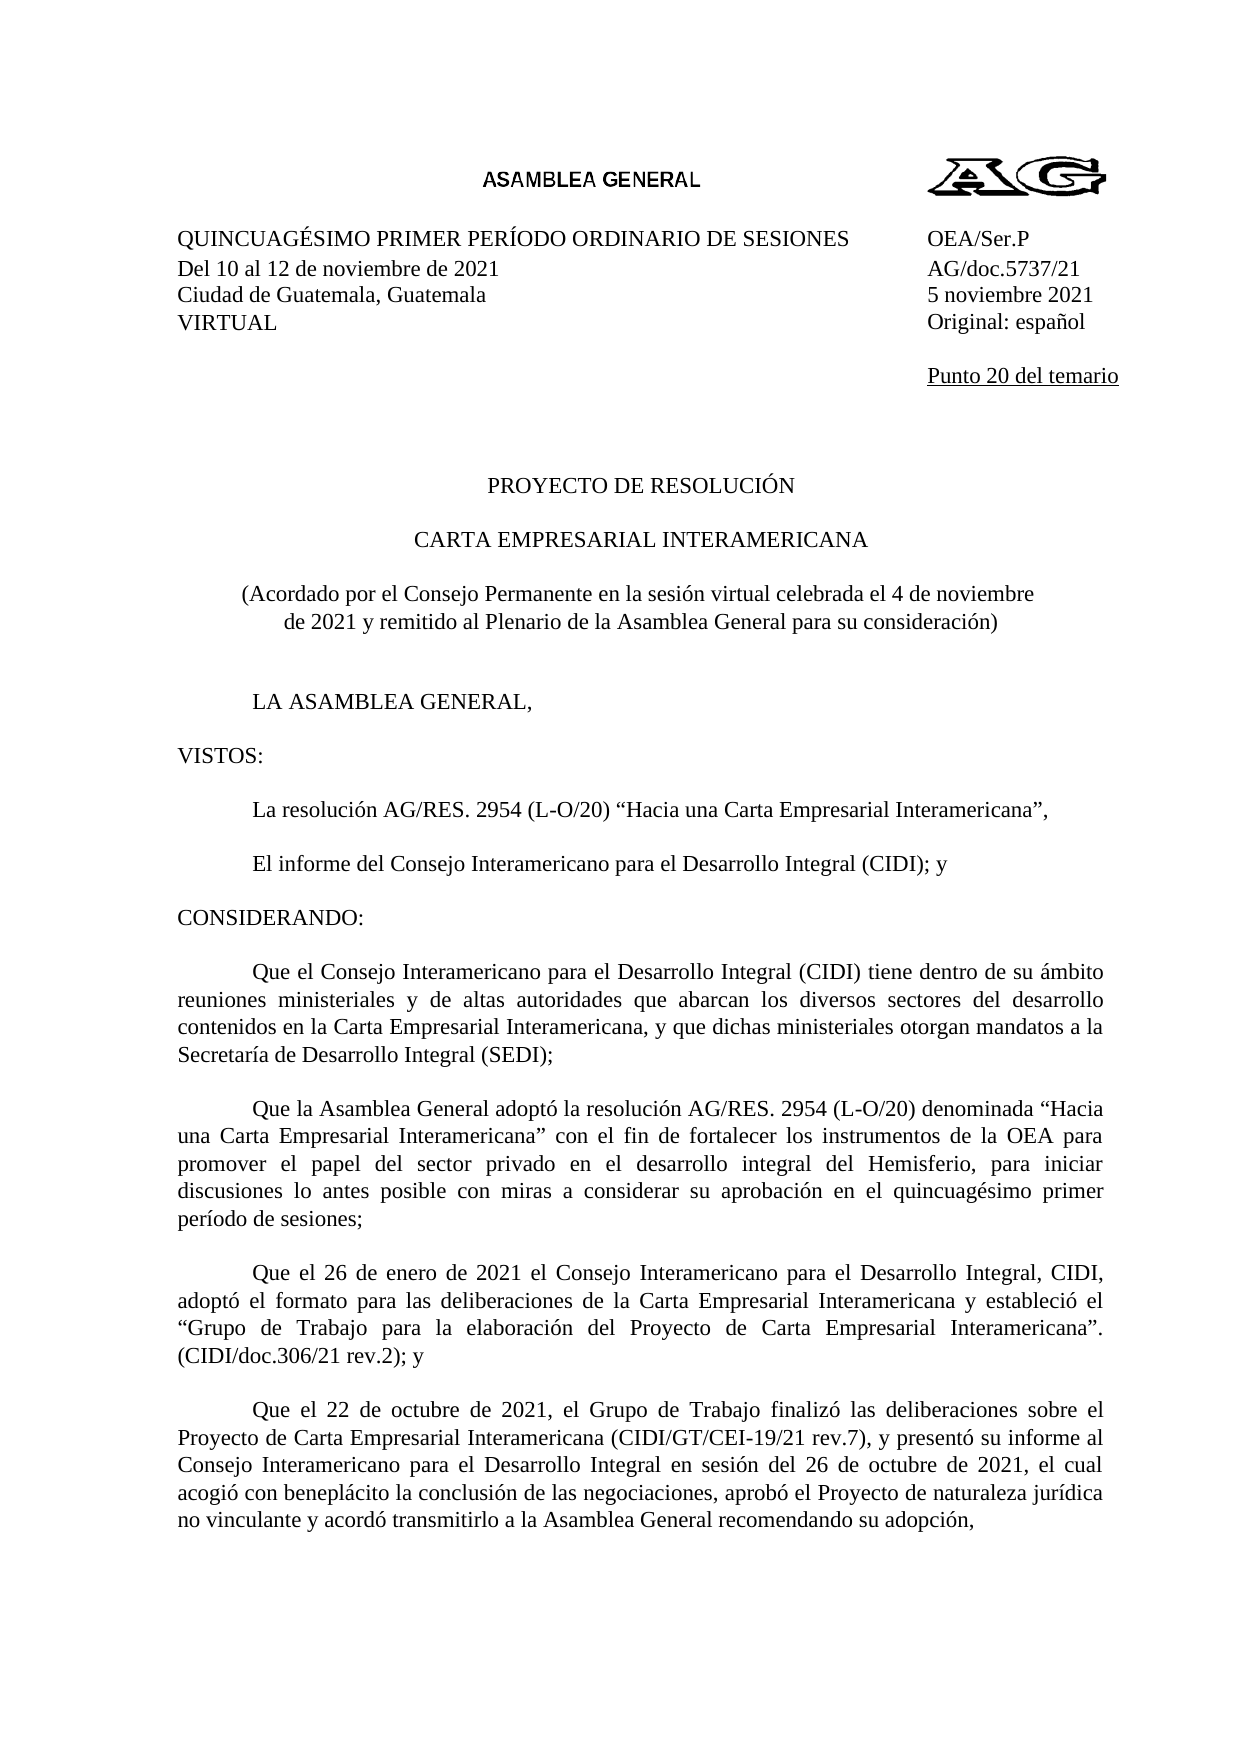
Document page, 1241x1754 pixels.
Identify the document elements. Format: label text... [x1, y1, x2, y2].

text La resolución AG/RES. 2954 (L-O/20) “Hacia una Carta Empresarial Interamericana”, [177, 795, 1105, 822]
text Que el Consejo Interamericano para el Desarrollo Integral (CIDI) tiene dentro de su ámbito reuniones ministeriales y de altas autoridades que abarcan los diversos sectores del desarrollo contenidos en la Carta Empresarial Interamericana, y que dichas ministeriales otorgan mandatos a la Secretaría de Desarrollo Integral (SEDI); [177, 957, 1105, 1067]
text Del 10 al 12 de noviembre de 2021 AG/doc.5737/21 [177, 255, 1240, 282]
text Que la Asamblea General adoptó la resolución AG/RES. 2954 (L-O/20) denominada “Hacia una Carta Empresarial Interamericana” con el fin de fortalecer los instrumentos de la OEA para promover el papel del sector privado en el desarrollo integral del Hemisferio, para iniciar discusiones lo antes posible con miras a considerar su aprobación en el quincuagésimo primer período de sesiones; [177, 1093, 1105, 1232]
text PROYECTO DE RESOLUCIÓN [177, 471, 1105, 499]
text CONSIDERANDO: [177, 903, 1105, 930]
text Ciudad de Guatemala, Guatemala 5 noviembre 2021 [177, 282, 1221, 308]
text (Acordado por el Consejo Permanente en la sesión virtual celebrada el 4 de noviembre de 2021 y remitido al Plenario de la Asamblea General para su consideración) [177, 579, 1105, 634]
text El informe del Consejo Interamericano para el Desarrollo Integral (CIDI); y [177, 849, 1105, 876]
text VIRTUAL Original: español [177, 308, 1105, 336]
text Punto 20 del temario [177, 362, 1221, 388]
text Que el 26 de enero de 2021 el Consejo Interamericano para el Desarrollo Integral, CIDI, adoptó el formato para las deliberaciones de la Carta Empresarial Interamericana y estableció el “Grupo de Trabajo para la elaboración del Proyecto de Carta Empresarial Interamericana”. (CIDI/doc.306/21 rev.2); y [177, 1258, 1105, 1368]
text QUINCUAGÉSIMO PRIMER PERÍODO ORDINARIO DE SESIONES OEA/Ser.P [177, 225, 1221, 251]
text CARTA EMPRESARIAL INTERAMERICANA [177, 525, 1105, 553]
text VISTOS: [177, 741, 1105, 768]
text Que el 22 de octubre de 2021, el Grupo de Trabajo finalizó las deliberaciones sobre el Proyecto de Carta Empresarial Interamericana (CIDI/GT/CEI-19/21 rev.7), y presentó su informe al Consejo Interamericano para el Desarrollo Integral en sesión del 26 de octubre de 2021, el cual acogió con beneplácito la conclusión de las negociaciones, aprobó el Proyecto de naturaleza jurídica no vinculante y acordó transmitirlo a la Asamblea General recomendando su adopción, [177, 1395, 1105, 1533]
text LA ASAMBLEA GENERAL, [177, 687, 1105, 714]
